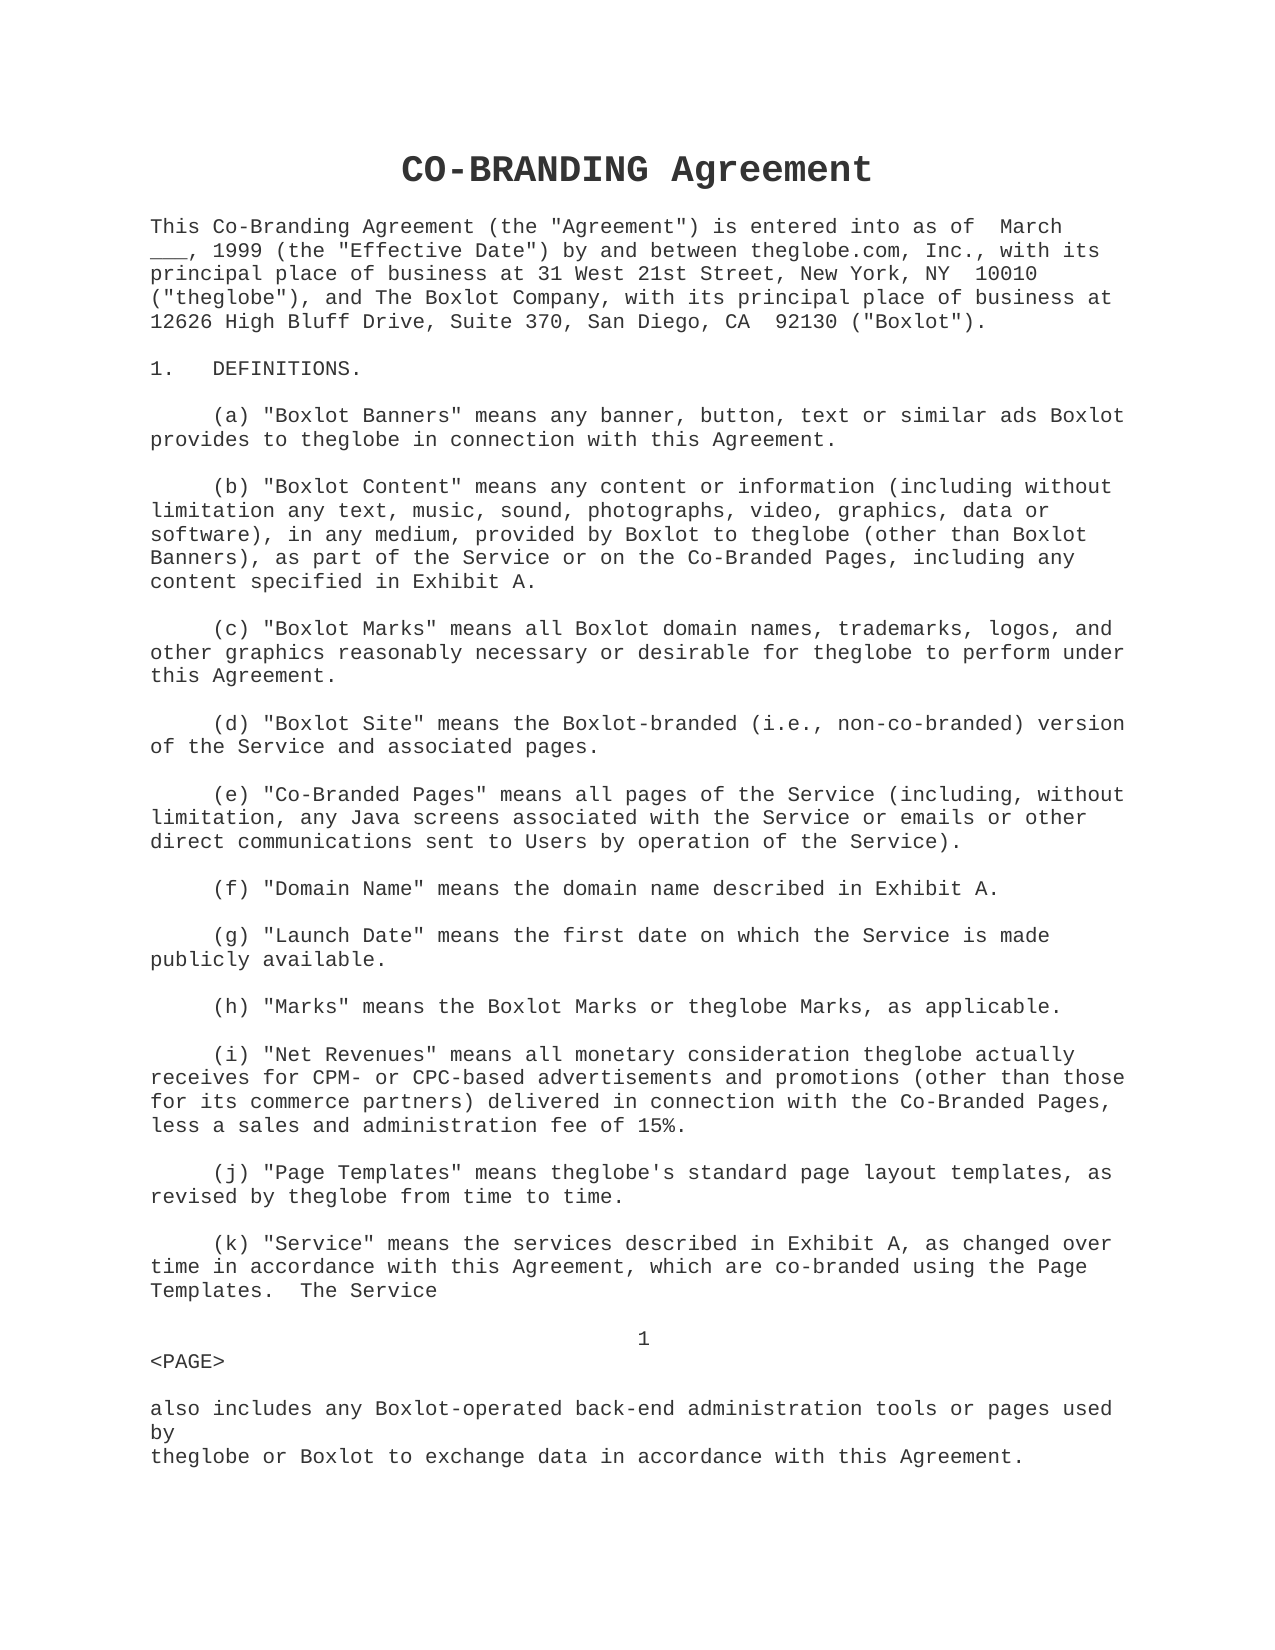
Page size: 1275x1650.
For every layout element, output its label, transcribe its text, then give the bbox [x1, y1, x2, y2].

text software), in any medium, provided by Boxlot to theglobe (other than Boxlot [150, 523, 1125, 547]
text (g) "Launch Date" means the first date on which the Service is made [150, 926, 1125, 949]
text 1. DEFINITIONS. [150, 358, 1125, 382]
text CO-BRANDING Agreement [150, 150, 1125, 192]
text This Co-Branding Agreement (the "Agreement") is entered into as of March [150, 216, 1125, 240]
text Templates. The Service [150, 1280, 1125, 1304]
text ___, 1999 (the "Effective Date") by and between theglobe.com, Inc., with its [150, 240, 1125, 263]
text (e) "Co-Branded Pages" means all pages of the Service (including, without [150, 784, 1125, 807]
text also includes any Boxlot-operated back-end administration tools or pages used by [150, 1398, 1125, 1446]
text provides to theglobe in connection with this Agreement. [150, 429, 1125, 453]
text Banners), as part of the Service or on the Co-Branded Pages, including any [150, 547, 1125, 571]
text limitation, any Java screens associated with the Service or emails or other [150, 807, 1125, 831]
text time in accordance with this Agreement, which are co-branded using the Page [150, 1257, 1125, 1280]
text <PAGE> [150, 1351, 1125, 1375]
text limitation any text, music, sound, photographs, video, graphics, data or [150, 500, 1125, 523]
text publicly available. [150, 949, 1125, 973]
text receives for CPM- or CPC-based advertisements and promotions (other than those [150, 1067, 1125, 1091]
text other graphics reasonably necessary or desirable for theglobe to perform under [150, 642, 1125, 665]
text principal place of business at 31 West 21st Street, New York, NY 10010 [150, 263, 1125, 287]
text (f) "Domain Name" means the domain name described in Exhibit A. [150, 878, 1125, 902]
text revised by theglobe from time to time. [150, 1186, 1125, 1209]
text (k) "Service" means the services described in Exhibit A, as changed over [150, 1233, 1125, 1257]
text (a) "Boxlot Banners" means any banner, button, text or similar ads Boxlot [150, 405, 1125, 429]
text (b) "Boxlot Content" means any content or information (including without [150, 476, 1125, 500]
text ("theglobe"), and The Boxlot Company, with its principal place of business at [150, 287, 1125, 311]
text this Agreement. [150, 665, 1125, 689]
text (d) "Boxlot Site" means the Boxlot-branded (i.e., non-co-branded) version [150, 713, 1125, 736]
text 12626 High Bluff Drive, Suite 370, San Diego, CA 92130 ("Boxlot"). [150, 311, 1125, 334]
text (h) "Marks" means the Boxlot Marks or theglobe Marks, as applicable. [150, 996, 1125, 1020]
text theglobe or Boxlot to exchange data in accordance with this Agreement. [150, 1446, 1125, 1469]
text less a sales and administration fee of 15%. [150, 1115, 1125, 1138]
text direct communications sent to Users by operation of the Service). [150, 831, 1125, 854]
text of the Service and associated pages. [150, 736, 1125, 760]
text content specified in Exhibit A. [150, 571, 1125, 594]
text (i) "Net Revenues" means all monetary consideration theglobe actually [150, 1044, 1125, 1067]
text (j) "Page Templates" means theglobe's standard page layout templates, as [150, 1162, 1125, 1186]
text 1 [150, 1327, 1125, 1351]
text (c) "Boxlot Marks" means all Boxlot domain names, trademarks, logos, and [150, 618, 1125, 642]
text for its commerce partners) delivered in connection with the Co-Branded Pages, [150, 1091, 1125, 1115]
